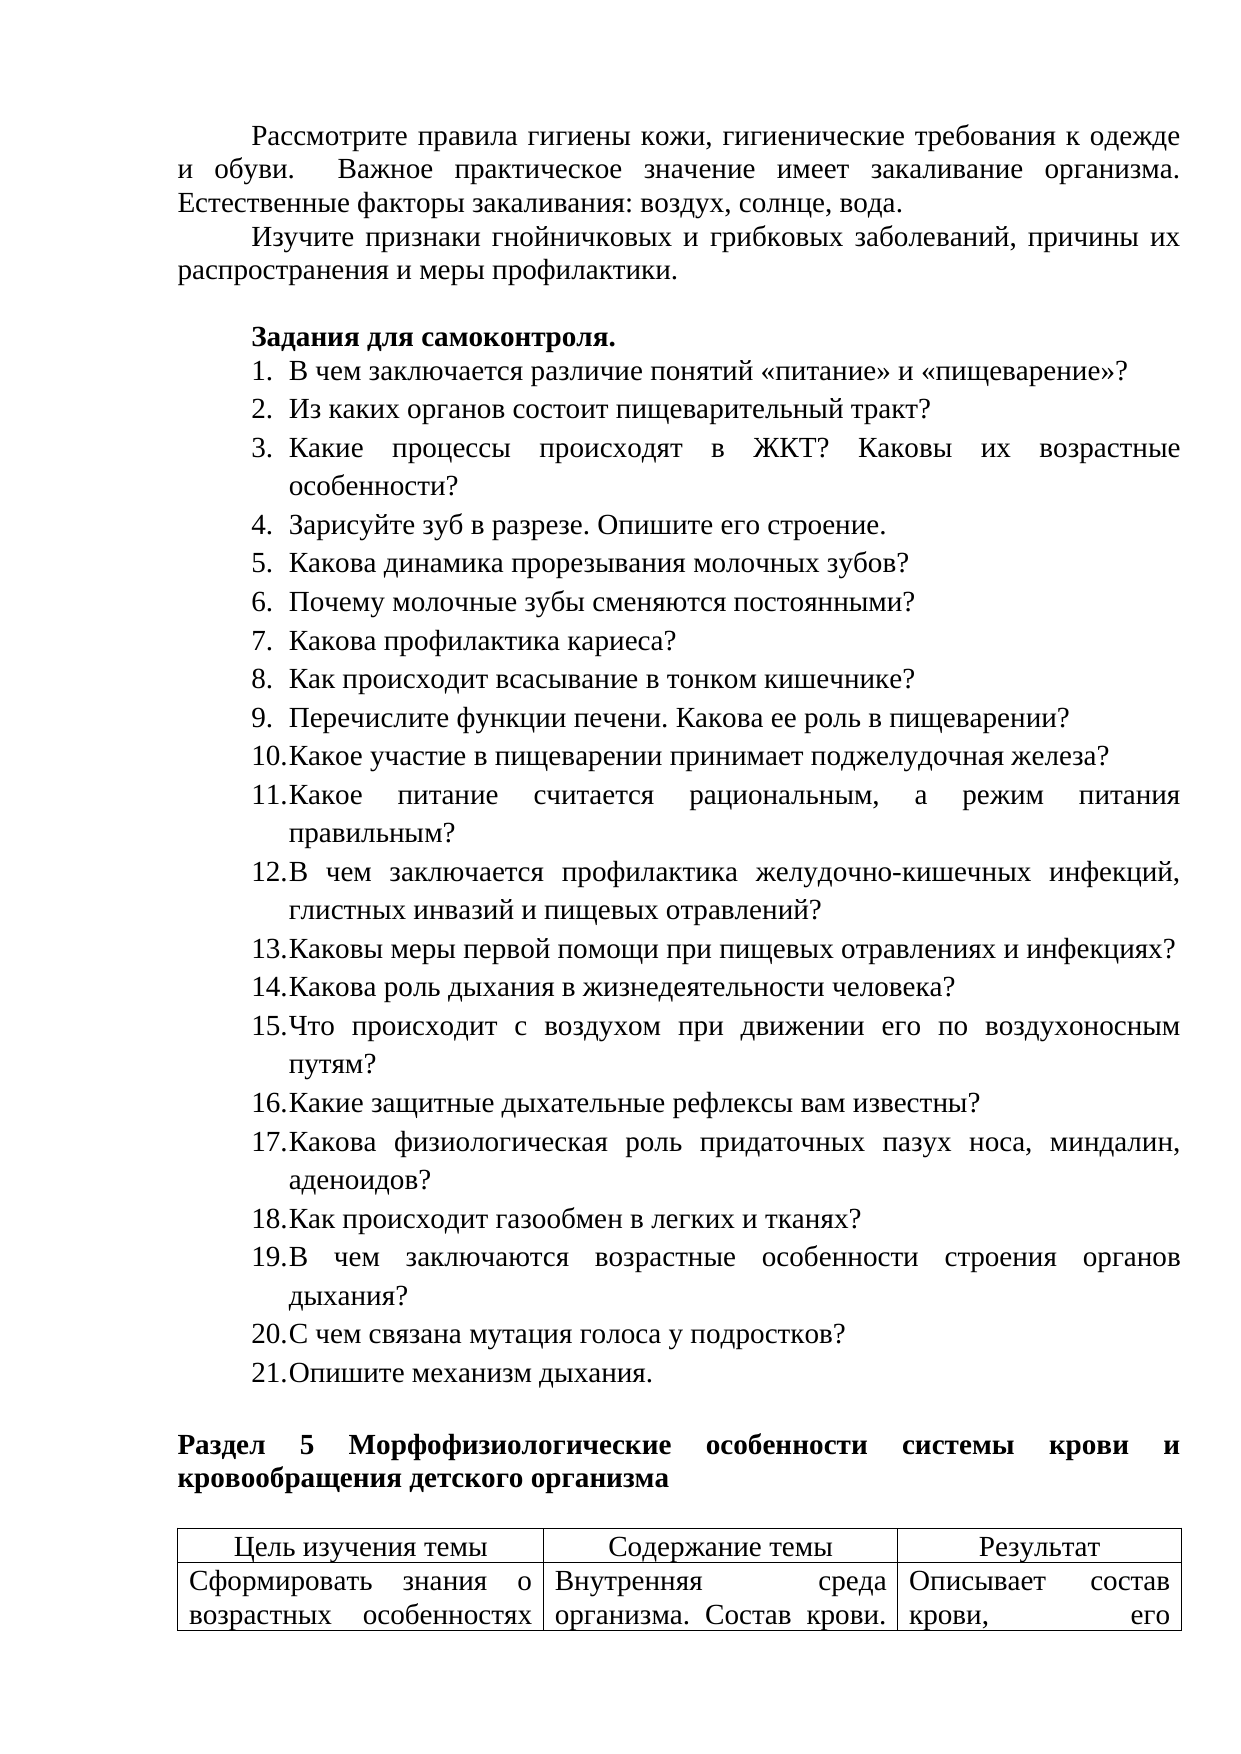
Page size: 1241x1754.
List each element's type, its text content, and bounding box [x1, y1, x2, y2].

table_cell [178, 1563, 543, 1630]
list Перечислите функции печени. Какова ее роль в пищеварении? [251, 700, 1181, 733]
list Какова физиологическая роль придаточных пазух носа, миндалин, аденоидов? [251, 1124, 1181, 1196]
list Что происходит с воздухом при движении его по воздухоносным путям? [251, 1008, 1181, 1080]
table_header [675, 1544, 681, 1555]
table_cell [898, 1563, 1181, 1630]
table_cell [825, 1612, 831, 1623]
list Какова профилактика кариеса? [251, 623, 1181, 656]
list В чем заключается различие понятий «питание» и «пищеварение»? [251, 353, 1181, 386]
list Каковы меры первой помощи при пищевых отравлениях и инфекциях? [251, 931, 1181, 964]
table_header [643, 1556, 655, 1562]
list Как происходит газообмен в легких и тканях? [251, 1201, 1181, 1234]
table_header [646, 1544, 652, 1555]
list В чем заключаются возрастные особенности строения органов дыхания? [251, 1239, 1181, 1311]
list Из каких органов состоит пищеварительный тракт? [251, 391, 1181, 425]
text Изучите признаки гнойничковых и грибковых заболеваний, причины их распространения и меры профилактики. [177, 219, 1181, 286]
list Какова динамика прорезывания молочных зубов? [251, 546, 1181, 579]
list Опишите механизм дыхания. [251, 1355, 1181, 1388]
text Задания для самоконтроля. [177, 319, 1181, 353]
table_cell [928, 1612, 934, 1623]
text Рассмотрите правила гигиены кожи, гигиенические требования к одежде и обуви. Важное практическое значение имеет закаливание организма. Естественные факторы закаливания: воздух, солнце, вода. [177, 118, 1181, 219]
list Какие защитные дыхательные рефлексы вам известны? [251, 1085, 1181, 1119]
list Какие процессы происходят в ЖКТ? Каковы их возрастные особенности? [251, 430, 1181, 502]
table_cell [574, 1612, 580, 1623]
list С чем связана мутация голоса у подростков? [251, 1316, 1181, 1350]
list В чем заключается профилактика желудочно-кишечных инфекций, глистных инвазий и пищевых отравлений? [251, 854, 1181, 926]
list Какое участие в пищеварении принимает поджелудочная железа? [251, 738, 1181, 772]
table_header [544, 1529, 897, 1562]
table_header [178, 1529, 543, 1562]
list Какова роль дыхания в жизнедеятельности человека? [251, 969, 1181, 1003]
list Как происходит всасывание в тонком кишечнике? [251, 661, 1181, 695]
text Раздел 5 Морфофизиологические особенности системы крови и кровообращения детского организма [177, 1427, 1181, 1494]
list Какое питание считается рациональным, а режим питания правильным? [251, 777, 1181, 849]
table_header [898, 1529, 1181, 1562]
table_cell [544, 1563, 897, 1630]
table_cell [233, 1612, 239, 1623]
list Зарисуйте зуб в разрезе. Опишите его строение. [251, 507, 1181, 541]
list Почему молочные зубы сменяются постоянными? [251, 584, 1181, 618]
